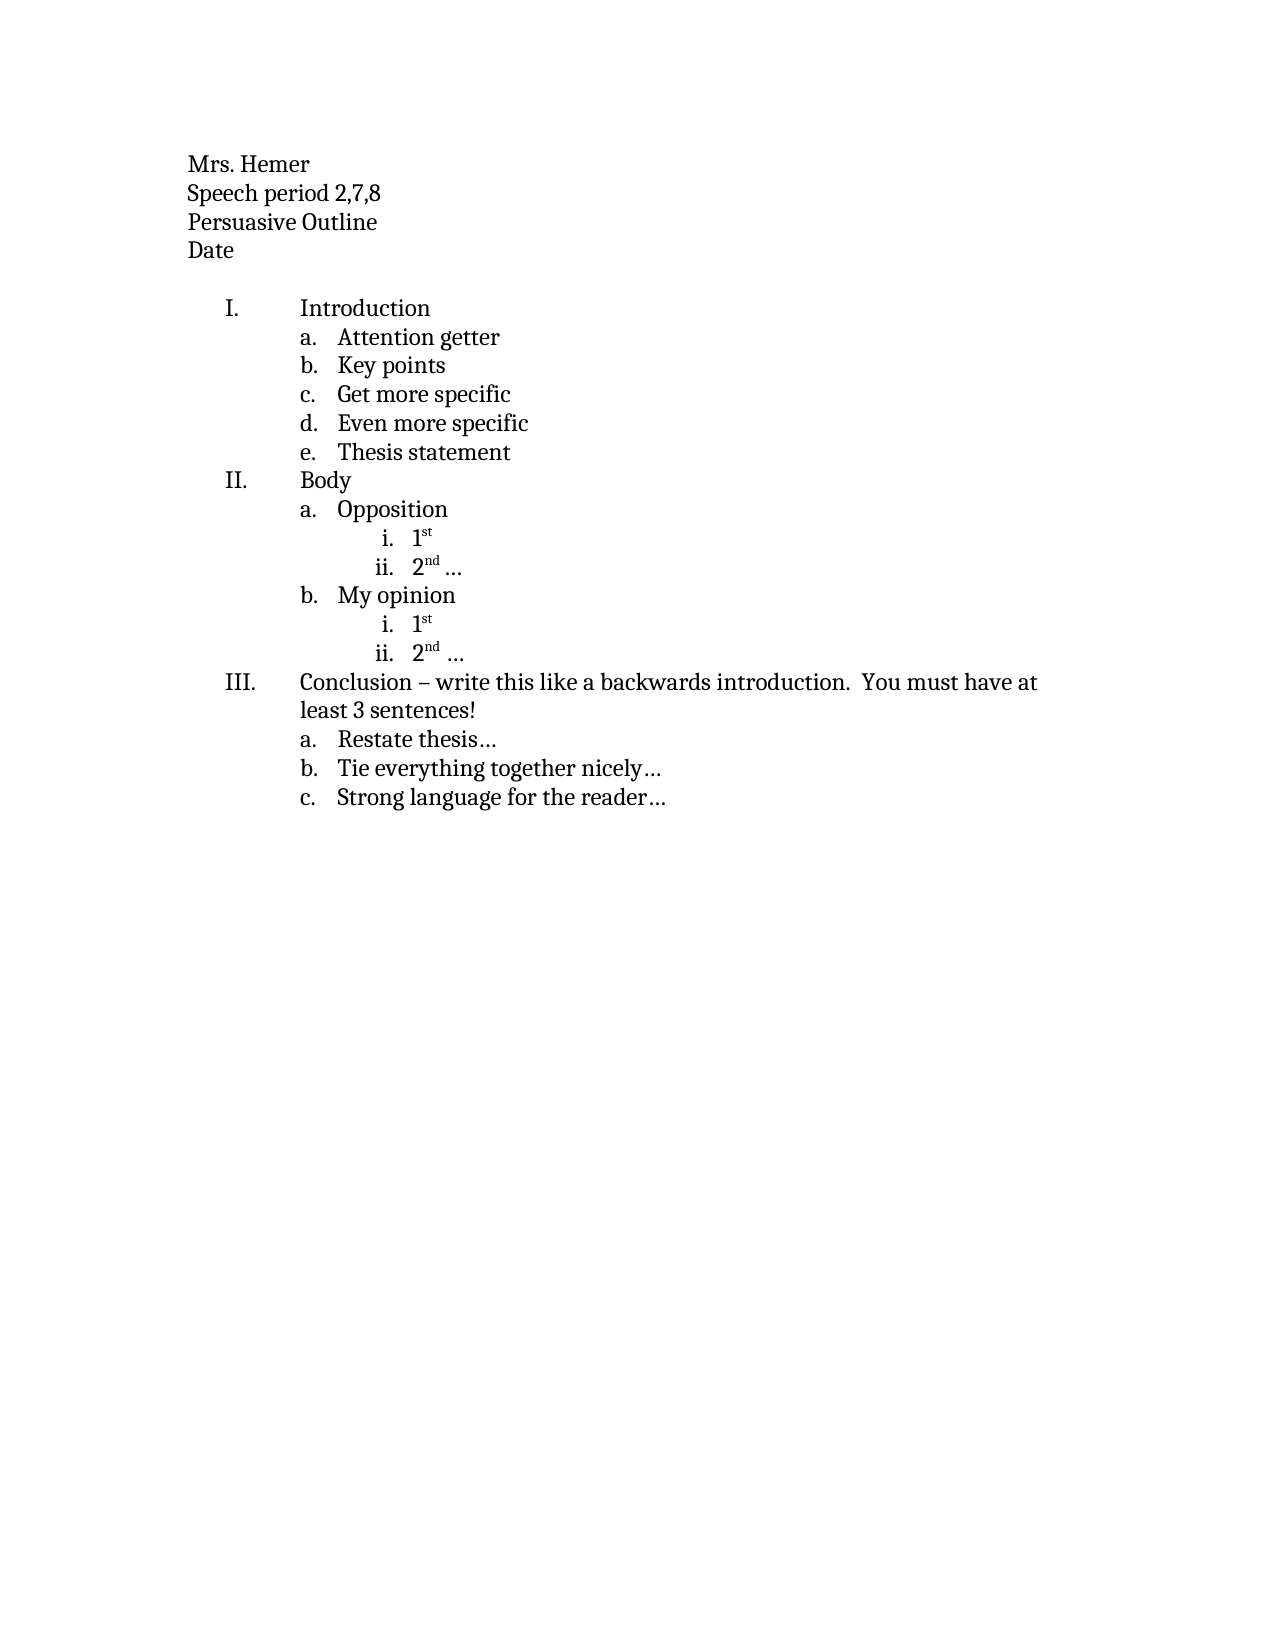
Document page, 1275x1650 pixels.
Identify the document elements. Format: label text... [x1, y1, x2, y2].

text Date [187, 236, 1087, 265]
text Persuasive Outline [187, 207, 1087, 236]
list Thesis statement [300, 437, 1087, 466]
list Strong language for the reader… [300, 782, 1087, 811]
list 2nd … [394, 639, 1087, 667]
list My opinion [300, 581, 1087, 610]
list Even more specific [300, 409, 1087, 437]
list Introduction [225, 294, 1087, 322]
list Get more specific [300, 380, 1087, 409]
list Body [225, 466, 1087, 495]
text Mrs. Hemer [187, 150, 1087, 179]
list Conclusion – write this like a backwards introduction. You must have at least 3 sentences! [225, 667, 1087, 725]
list Attention getter [300, 322, 1087, 351]
list Opposition [300, 495, 1087, 524]
list 1st [394, 610, 1087, 639]
list 2nd … [394, 552, 1087, 581]
list Restate thesis… [300, 725, 1087, 754]
list 1st [394, 524, 1087, 552]
list Tie everything together nicely… [300, 754, 1087, 782]
text Speech period 2,7,8 [187, 179, 1087, 207]
list Key points [300, 351, 1087, 380]
